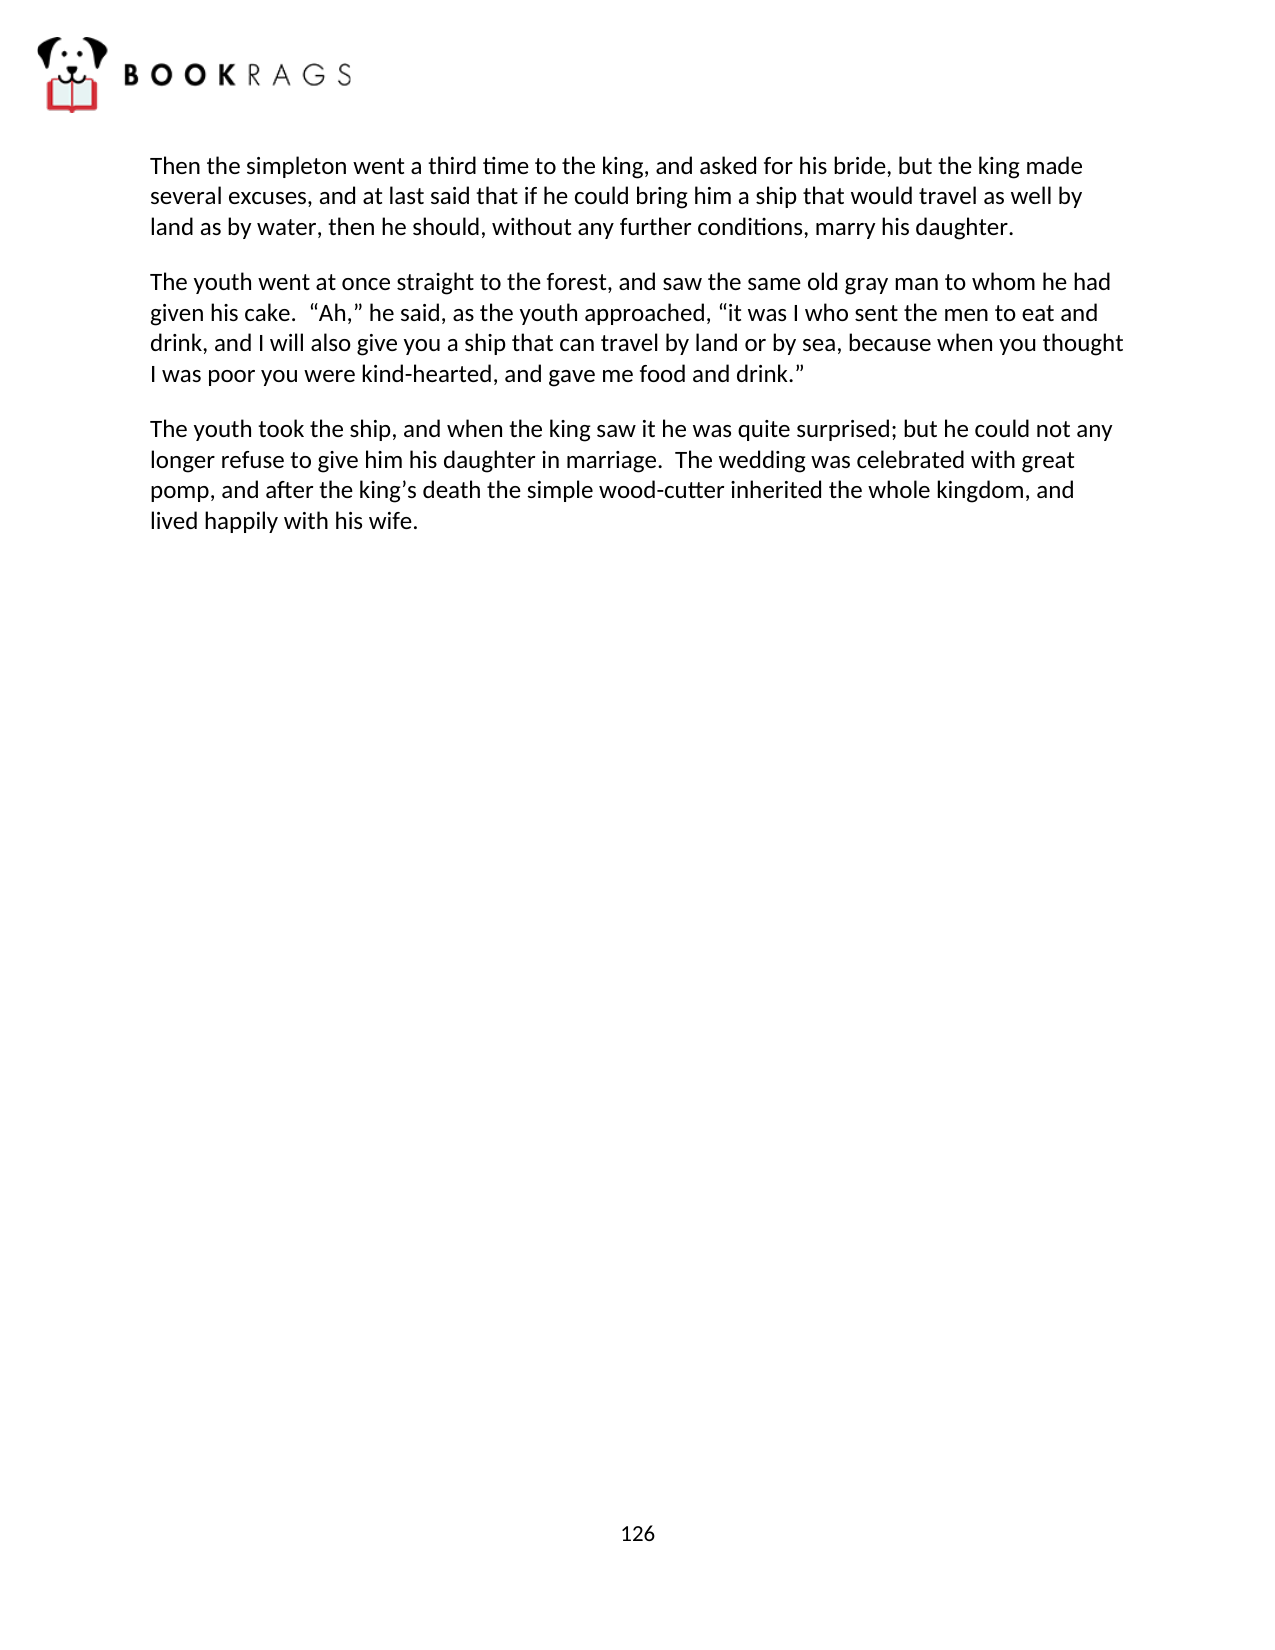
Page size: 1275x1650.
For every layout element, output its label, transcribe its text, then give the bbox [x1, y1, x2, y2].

picture [37, 37, 351, 113]
text Then the simpleton went a third time to the king, and asked for his bride, but the king made several excuses, and at last said that if he could bring him a ship that would travel as well by land as by water, then he should, without any further conditions, marry his daughter. [150, 150, 1125, 242]
text The youth went at once straight to the forest, and saw the same old gray man to whom he had given his cake. “Ah,” he said, as the youth approached, “it was I who sent the men to eat and drink, and I will also give you a ship that can travel by land or by sea, because when you thought I was poor you were kind-hearted, and gave me food and drink.” [150, 267, 1125, 389]
text The youth took the ship, and when the king saw it he was quite surprised; but he could not any longer refuse to give him his daughter in marriage. The wedding was celebrated with great pomp, and after the king’s death the simple wood-cutter inherited the whole kingdom, and lived happily with his wife. [150, 414, 1125, 536]
